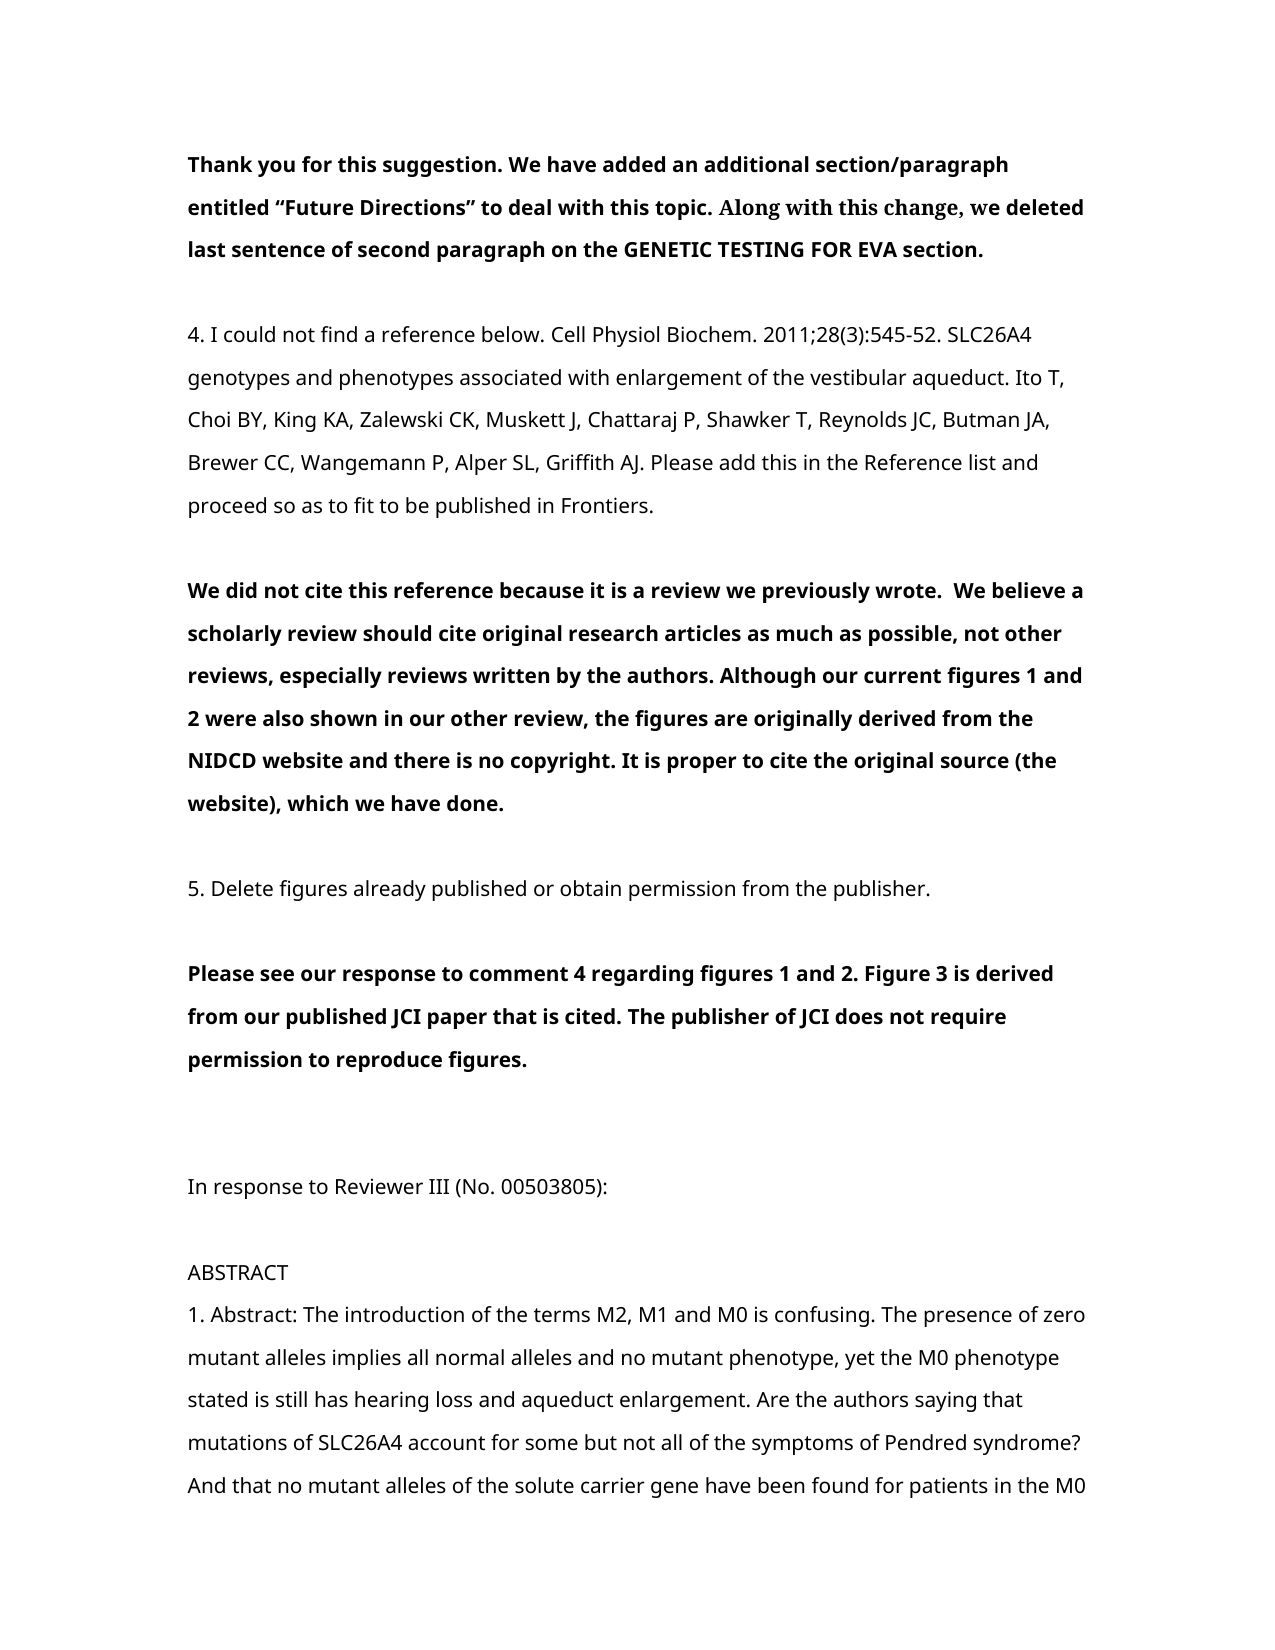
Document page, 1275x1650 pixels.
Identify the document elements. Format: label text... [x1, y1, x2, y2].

text Please see our response to comment 4 regarding figures 1 and 2. Figure 3 is derived from our published JCI paper that is cited. The publisher of JCI does not require permission to reproduce figures. [187, 959, 1087, 1073]
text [187, 1300, 1087, 1499]
text 5. Delete figures already published or obtain permission from the publisher. [187, 874, 1087, 903]
text 4. I could not find a reference below. Cell Physiol Biochem. 2011;28(3):545-52. SLC26A4 genotypes and phenotypes associated with enlargement of the vestibular aqueduct. Ito T, Choi BY, King KA, Zalewski CK, Muskett J, Chattaraj P, Shawker T, Reynolds JC, Butman JA, Brewer CC, Wangemann P, Alper SL, Griffith AJ. Please add this in the Reference list and proceed so as to fit to be published in Frontiers. [187, 320, 1087, 519]
text In response to Reviewer III (No. 00503805): [187, 1172, 1087, 1201]
text We did not cite this reference because it is a review we previously wrote. We believe a scholarly review should cite original research articles as much as possible, not other reviews, especially reviews written by the authors. Although our current figures 1 and 2 were also shown in our other review, the figures are originally derived from the NIDCD website and there is no copyright. It is proper to cite the original source (the website), which we have done. [187, 576, 1087, 817]
text Thank you for this suggestion. We have added an additional section/paragraph entitled “Future Directions” to deal with this topic. Along with this change, we deleted last sentence of second paragraph on the GENETIC TESTING FOR EVA section. [187, 150, 1087, 264]
text ABSTRACT [187, 1258, 1087, 1286]
